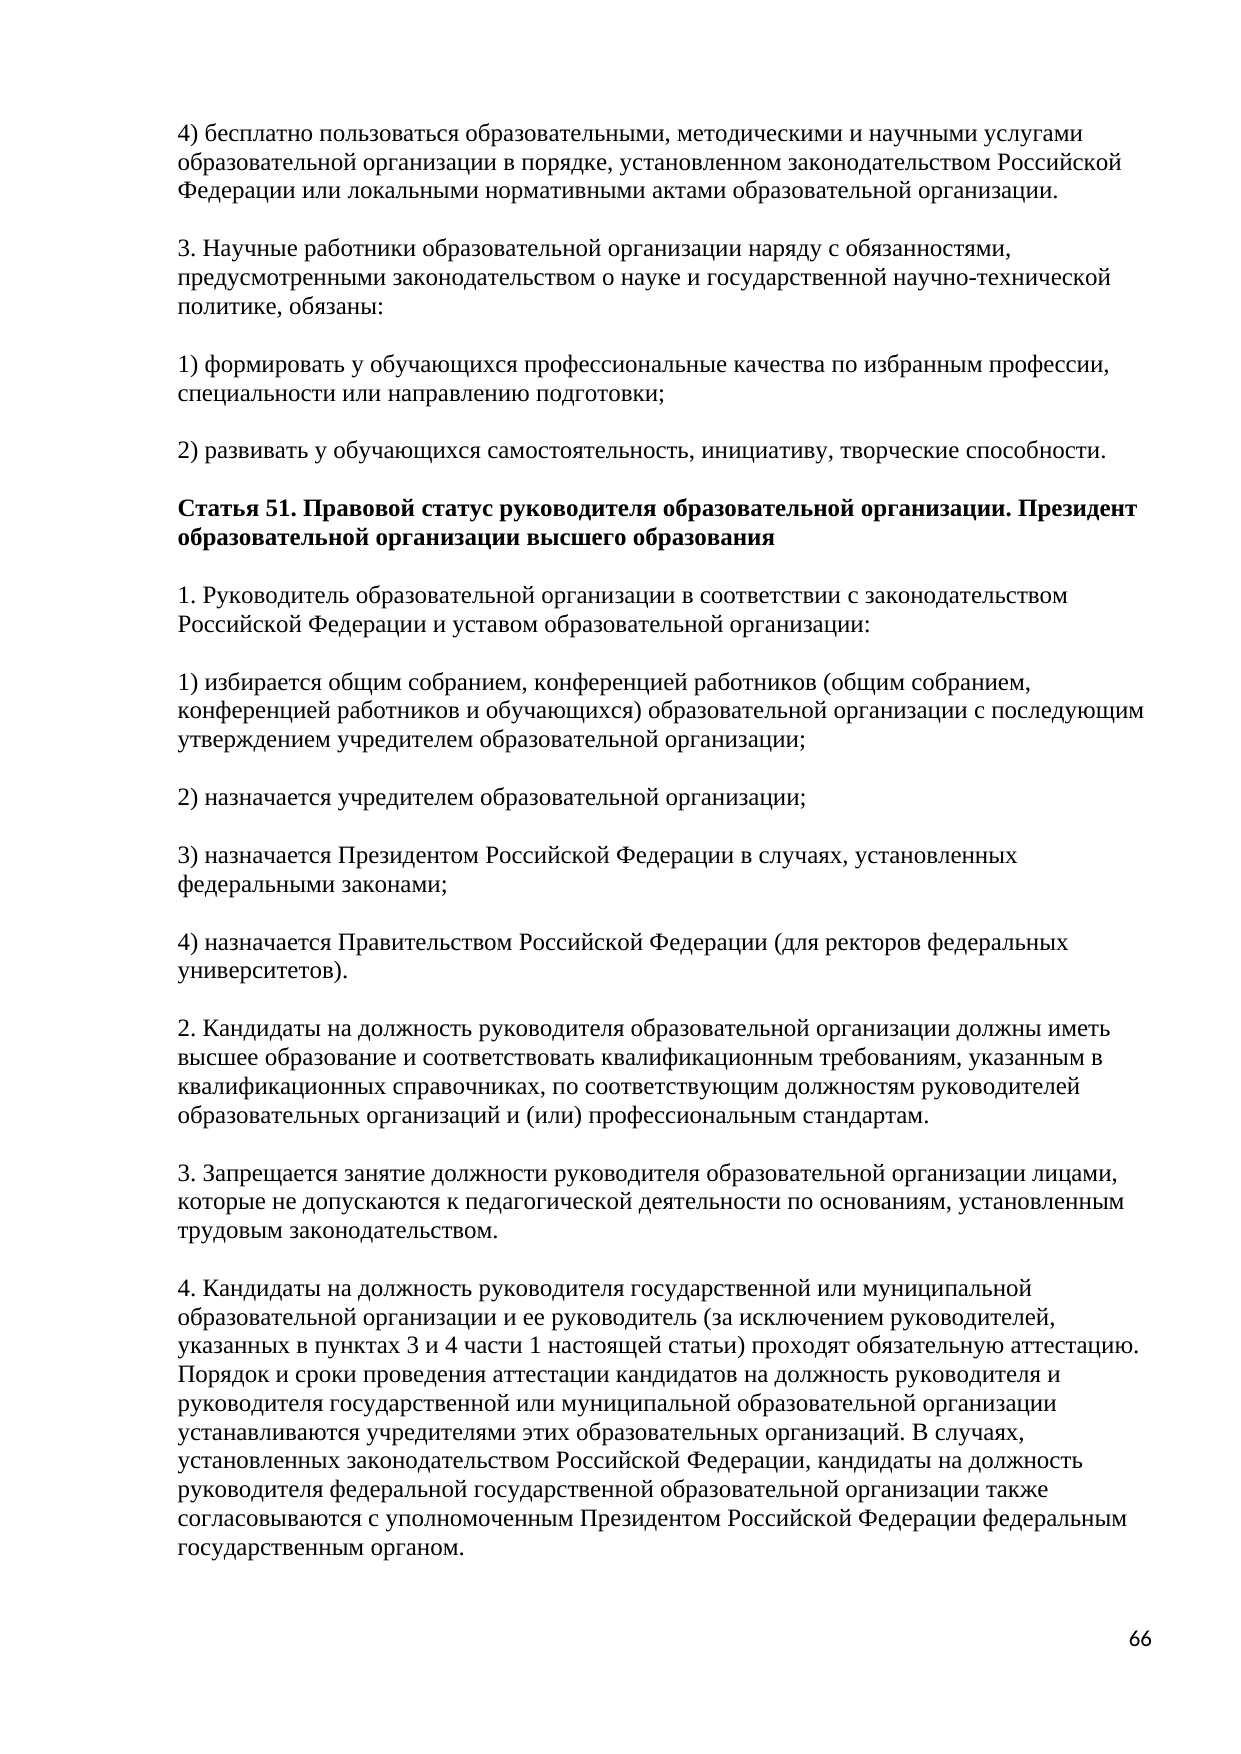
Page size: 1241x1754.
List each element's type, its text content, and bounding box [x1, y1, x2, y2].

text 1) избирается общим собранием, конференцией работников (общим собранием, конференцией работников и обучающихся) образовательной организации с последующим утверждением учредителем образовательной организации; [177, 667, 1152, 753]
text 3. Запрещается занятие должности руководителя образовательной организации лицами, которые не допускаются к педагогической деятельности по основаниям, установленным трудовым законодательством. [177, 1158, 1152, 1244]
text 3. Научные работники образовательной организации наряду с обязанностями, предусмотренными законодательством о науке и государственной научно-технической политике, обязаны: [177, 233, 1152, 320]
text Статья 51. Правовой статус руководителя образовательной организации. Президент образовательной организации высшего образования [177, 493, 1152, 551]
text 4) бесплатно пользоваться образовательными, методическими и научными услугами образовательной организации в порядке, установленном законодательством Российской Федерации или локальными нормативными актами образовательной организации. [177, 118, 1152, 204]
text 1) формировать у обучающихся профессиональные качества по избранным профессии, специальности или направлению подготовки; [177, 349, 1152, 406]
text 4. Кандидаты на должность руководителя государственной или муниципальной образовательной организации и ее руководитель (за исключением руководителей, указанных в пунктах 3 и 4 части 1 настоящей статьи) проходят обязательную аттестацию. Порядок и сроки проведения аттестации кандидатов на должность руководителя и руководителя государственной или муниципальной образовательной организации устанавливаются учредителями этих образовательных организаций. В случаях, установленных законодательством Российской Федерации, кандидаты на должность руководителя федеральной государственной образовательной организации также согласовываются с уполномоченным Президентом Российской Федерации федеральным государственным органом. [177, 1273, 1152, 1561]
text 1. Руководитель образовательной организации в соответствии с законодательством Российской Федерации и уставом образовательной организации: [177, 580, 1152, 638]
text 2) развивать у обучающихся самостоятельность, инициативу, творческие способности. [177, 436, 1152, 464]
text 2. Кандидаты на должность руководителя образовательной организации должны иметь высшее образование и соответствовать квалификационным требованиям, указанным в квалификационных справочниках, по соответствующим должностям руководителей образовательных организаций и (или) профессиональным стандартам. [177, 1013, 1152, 1128]
text 4) назначается Правительством Российской Федерации (для ректоров федеральных университетов). [177, 927, 1152, 984]
text 2) назначается учредителем образовательной организации; [177, 782, 1152, 811]
text 3) назначается Президентом Российской Федерации в случаях, установленных федеральными законами; [177, 840, 1152, 898]
